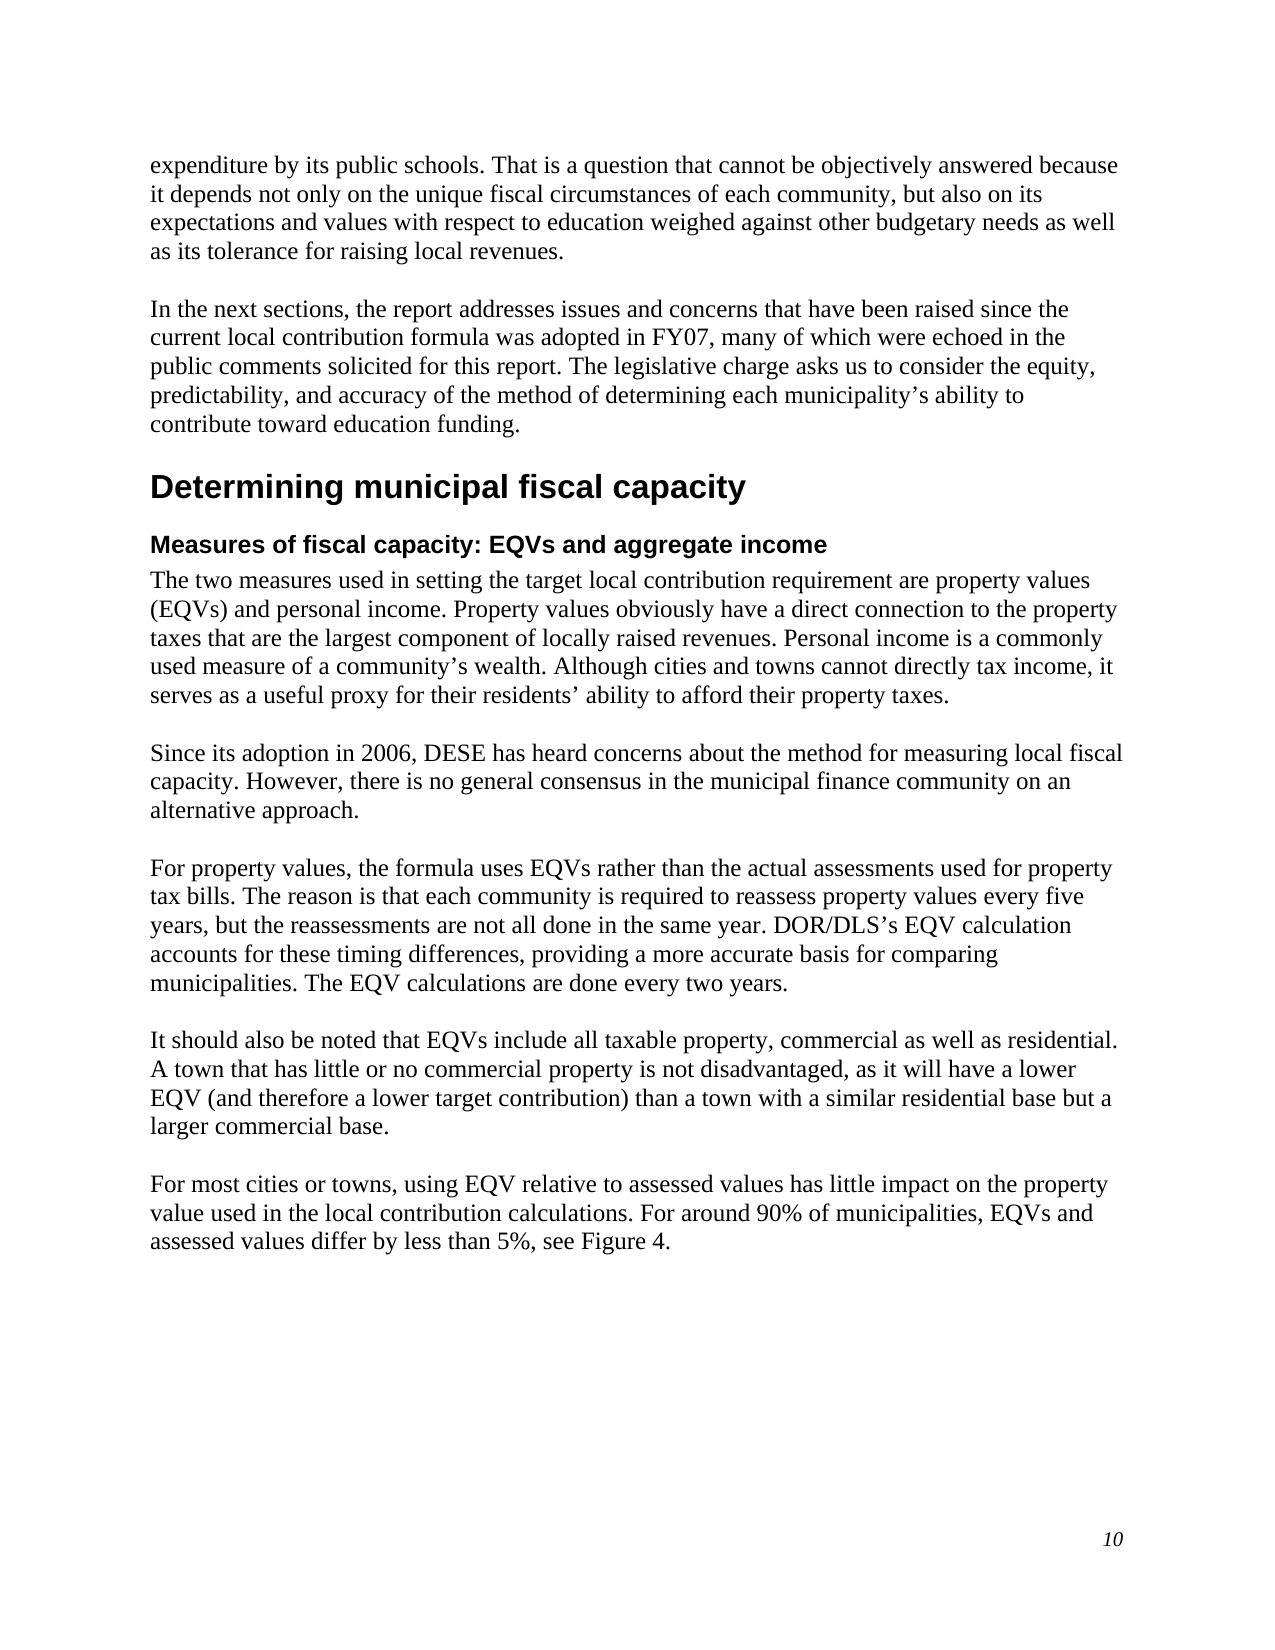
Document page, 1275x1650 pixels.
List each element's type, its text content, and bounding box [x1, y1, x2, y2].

text Since its adoption in 2006, DESE has heard concerns about the method for measuring local fiscal capacity. However, there is no general consensus in the municipal finance community on an alternative approach. [150, 738, 1125, 824]
text The two measures used in setting the target local contribution requirement are property values (EQVs) and personal income. Property values obviously have a direct connection to the property taxes that are the largest component of locally raised revenues. Personal income is a commonly used measure of a community’s wealth. Although cities and towns cannot directly tax income, it serves as a useful proxy for their residents’ ability to afford their property taxes. [150, 565, 1125, 709]
subtitle Measures of fiscal capacity: EQVs and aggregate income [150, 530, 1125, 559]
text For most cities or towns, using EQV relative to assessed values has little impact on the property value used in the local contribution calculations. For around 90% of municipalities, EQVs and assessed values differ by less than 5%, see Figure 4. [150, 1169, 1125, 1255]
text For property values, the formula uses EQVs rather than the actual assessments used for property tax bills. The reason is that each community is required to reassess property values every five years, but the reassessments are not all done in the same year. DOR/DLS’s EQV calculation accounts for these timing differences, providing a more accurate basis for comparing municipalities. The EQV calculations are done every two years. [150, 853, 1125, 996]
subtitle Determining municipal fiscal capacity [150, 467, 1125, 505]
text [150, 150, 1125, 265]
text It should also be noted that EQVs include all taxable property, commercial as well as residential. A town that has little or no commercial property is not disadvantaged, as it will have a lower EQV (and therefore a lower target contribution) than a town with a similar residential base but a larger commercial base. [150, 1025, 1125, 1140]
text In the next sections, the report addresses issues and concerns that have been raised since the current local contribution formula was adopted in FY07, many of which were echoed in the public comments solicited for this report. The legislative charge asks us to consider the equity, predictability, and accuracy of the method of determining each municipality’s ability to contribute toward education funding. [150, 294, 1125, 437]
